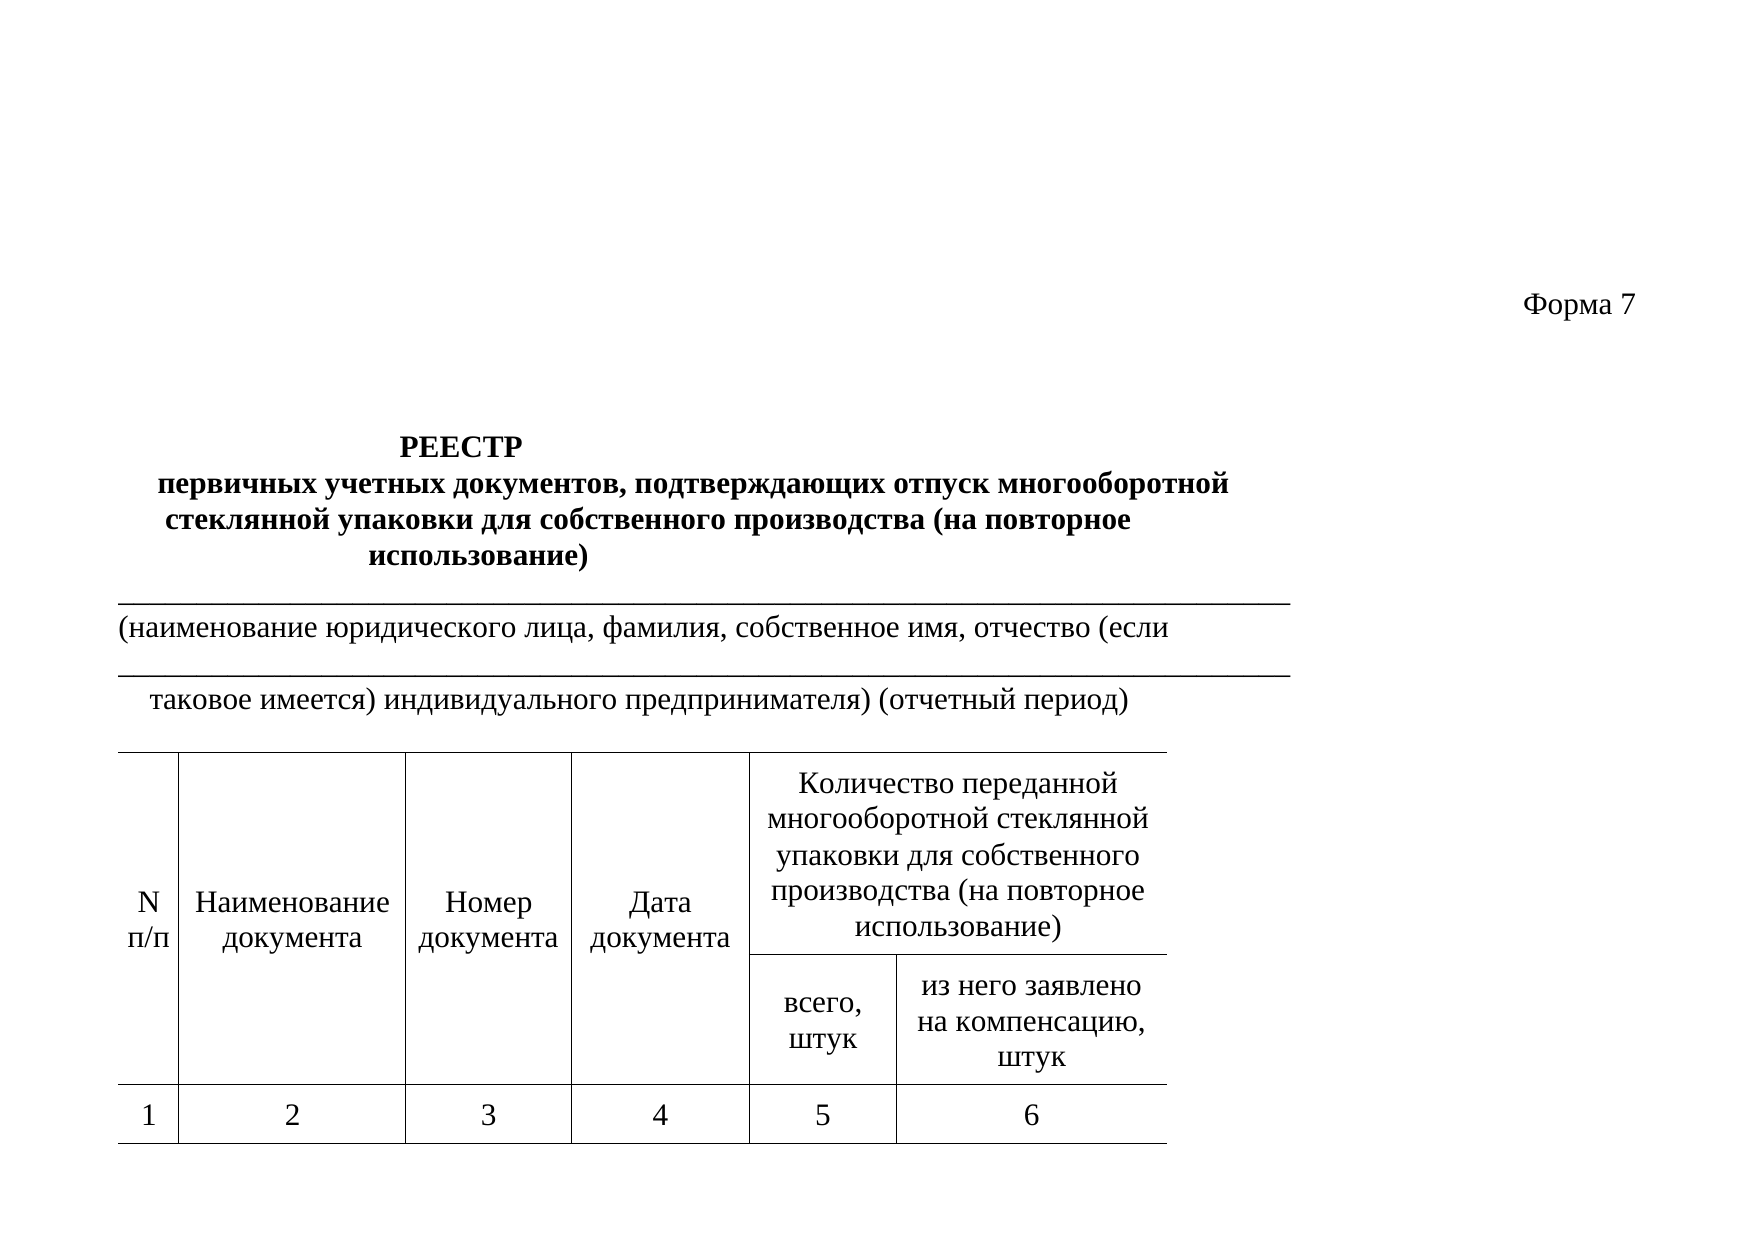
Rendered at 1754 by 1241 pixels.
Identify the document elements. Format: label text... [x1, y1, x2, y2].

text таковое имеется) индивидуального предпринимателя) (отчетный период) [118, 680, 1636, 716]
table_cell 5 [750, 1085, 896, 1142]
text РЕЕСТР [118, 429, 1636, 465]
text использование) [118, 537, 1636, 572]
text стеклянной упаковки для собственного производства (на повторное [118, 501, 1636, 537]
table_cell 4 [572, 1085, 749, 1142]
text ___________________________________________________________________________ [118, 572, 1636, 608]
table_cell 2 [179, 1085, 405, 1142]
text первичных учетных документов, подтверждающих отпуск многооборотной [118, 465, 1636, 501]
text (наименование юридического лица, фамилия, собственное имя, отчество (если [118, 608, 1636, 644]
text ___________________________________________________________________________ [118, 644, 1636, 680]
table_cell 1 [118, 1085, 178, 1142]
table_header Дата документа [572, 753, 749, 1084]
table_header Номер документа [406, 753, 571, 1084]
table_header Наименование документа [179, 753, 405, 1084]
table_cell всего, штук [750, 955, 896, 1084]
table_cell из него заявлено на компенсацию, штук [897, 955, 1167, 1084]
table_cell 6 [897, 1085, 1167, 1142]
table_header Количество переданной многооборотной стеклянной упаковки для собственного производства (на повторное использование) [750, 753, 1167, 954]
table_header N п/п [118, 753, 178, 1084]
table_cell 3 [406, 1085, 571, 1142]
text Форма 7 [118, 285, 1636, 321]
